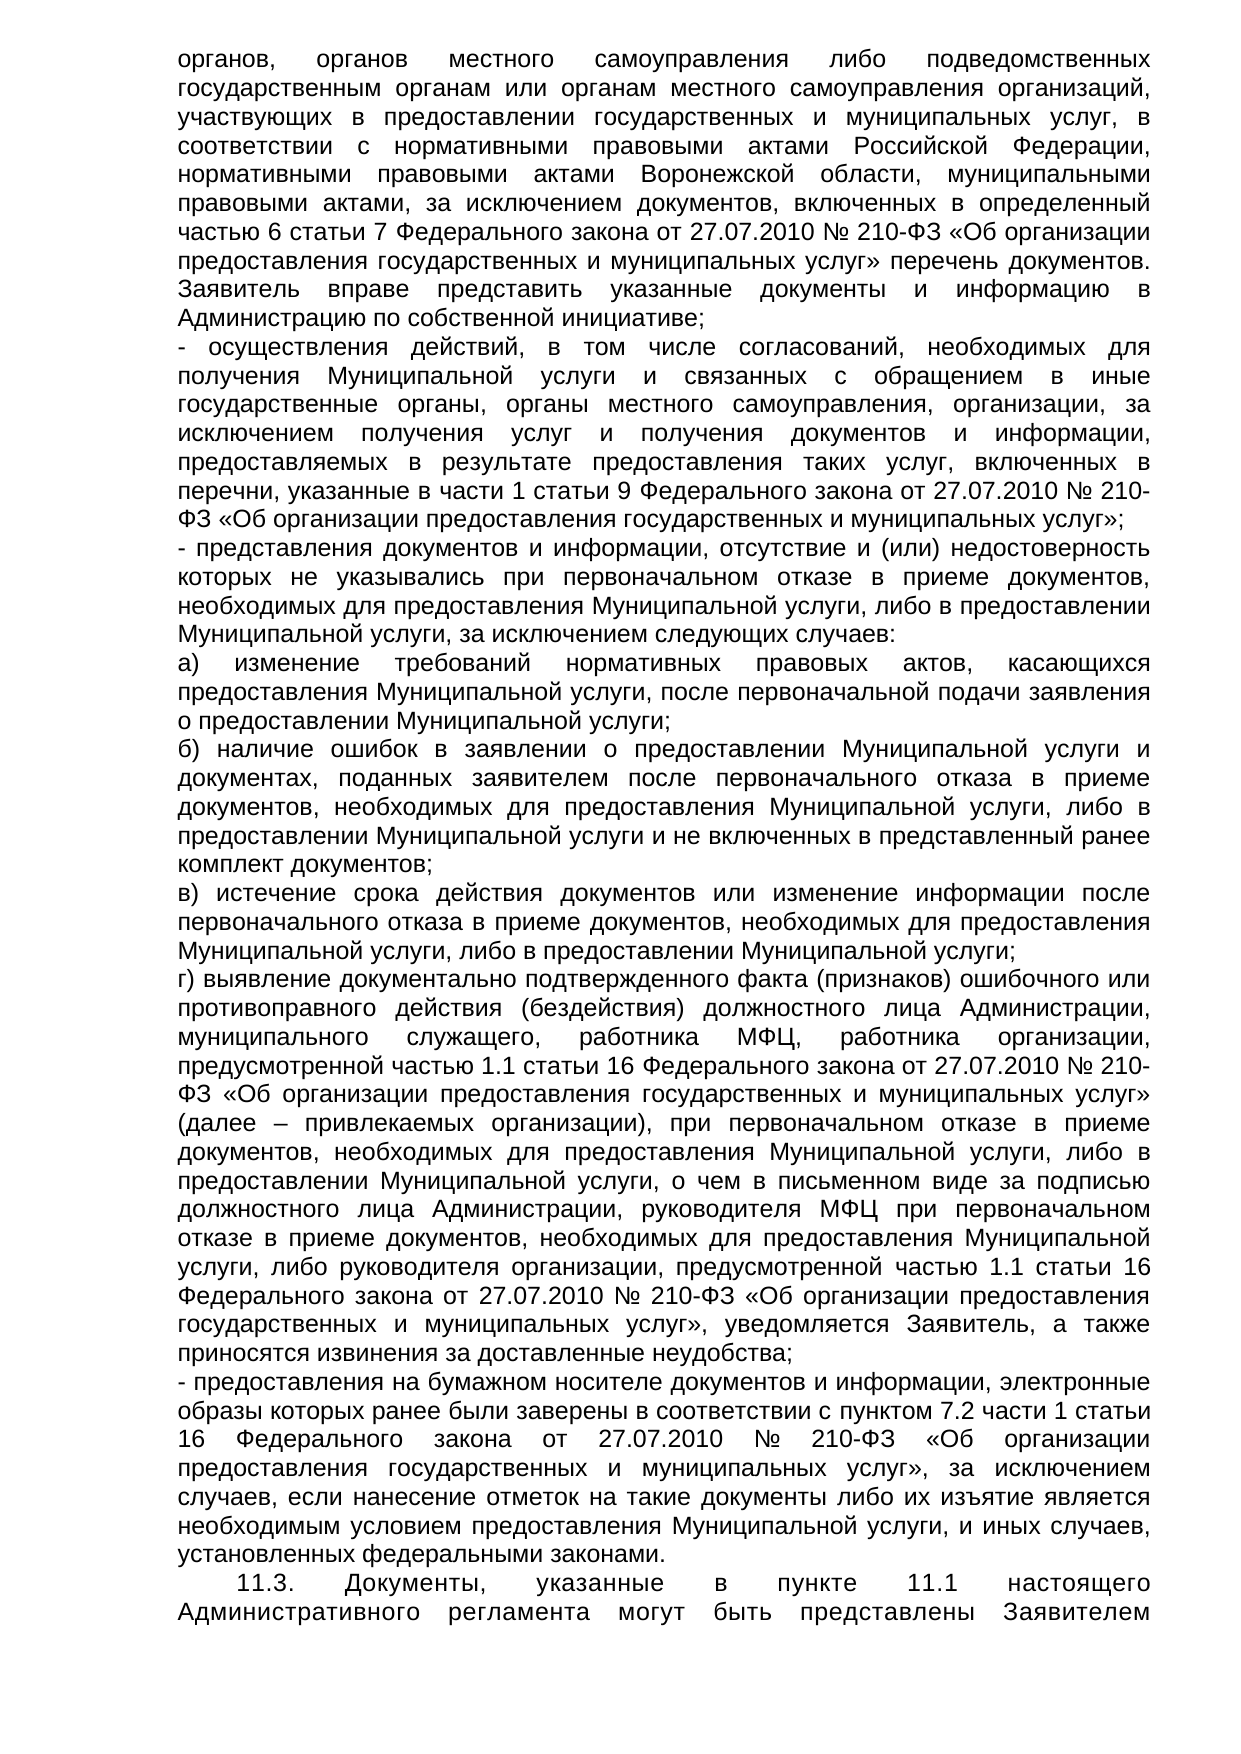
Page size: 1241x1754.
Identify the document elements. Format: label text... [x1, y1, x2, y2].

text - представления документов и информации, отсутствие и (или) недостоверность которых не указывались при первоначальном отказе в приеме документов, необходимых для предоставления Муниципальной услуги, либо в предоставлении Муниципальной услуги, за исключением следующих случаев: [177, 533, 1152, 648]
text - предоставления на бумажном носителе документов и информации, электронные образы которых ранее были заверены в соответствии с пунктом 7.2 части 1 статьи 16 Федерального закона от 27.07.2010 № 210-ФЗ «Об организации предоставления государственных и муниципальных услуг», за исключением случаев, если нанесение отметок на такие документы либо их изъятие является необходимым условием предоставления Муниципальной услуги, и иных случаев, установленных федеральными законами. [177, 1367, 1152, 1568]
text а) изменение требований нормативных правовых актов, касающихся предоставления Муниципальной услуги, после первоначальной подачи заявления о предоставлении Муниципальной услуги; [177, 648, 1152, 734]
text г) выявление документально подтвержденного факта (признаков) ошибочного или противоправного действия (бездействия) должностного лица Администрации, муниципального служащего, работника МФЦ, работника организации, предусмотренной частью 1.1 статьи 16 Федерального закона от 27.07.2010 № 210-ФЗ «Об организации предоставления государственных и муниципальных услуг» (далее – привлекаемых организации), при первоначальном отказе в приеме документов, необходимых для предоставления Муниципальной услуги, либо в предоставлении Муниципальной услуги, о чем в письменном виде за подписью должностного лица Администрации, руководителя МФЦ при первоначальном отказе в приеме документов, необходимых для предоставления Муниципальной услуги, либо руководителя организации, предусмотренной частью 1.1 статьи 16 Федерального закона от 27.07.2010 № 210-ФЗ «Об организации предоставления государственных и муниципальных услуг», уведомляется Заявитель, а также приносятся извинения за доставленные неудобства; [177, 964, 1152, 1367]
text в) истечение срока действия документов или изменение информации после первоначального отказа в приеме документов, необходимых для предоставления Муниципальной услуги, либо в предоставлении Муниципальной услуги; [177, 878, 1152, 964]
text - осуществления действий, в том числе согласований, необходимых для получения Муниципальной услуги и связанных с обращением в иные государственные органы, органы местного самоуправления, организации, за исключением получения услуг и получения документов и информации, предоставляемых в результате предоставления таких услуг, включенных в перечни, указанные в части 1 статьи 9 Федерального закона от 27.07.2010 № 210-ФЗ «Об организации предоставления государственных и муниципальных услуг»; [177, 332, 1152, 533]
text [177, 1568, 1152, 1626]
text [177, 44, 1152, 332]
text б) наличие ошибок в заявлении о предоставлении Муниципальной услуги и документах, поданных заявителем после первоначального отказа в приеме документов, необходимых для предоставления Муниципальной услуги, либо в предоставлении Муниципальной услуги и не включенных в представленный ранее комплект документов; [177, 734, 1152, 878]
